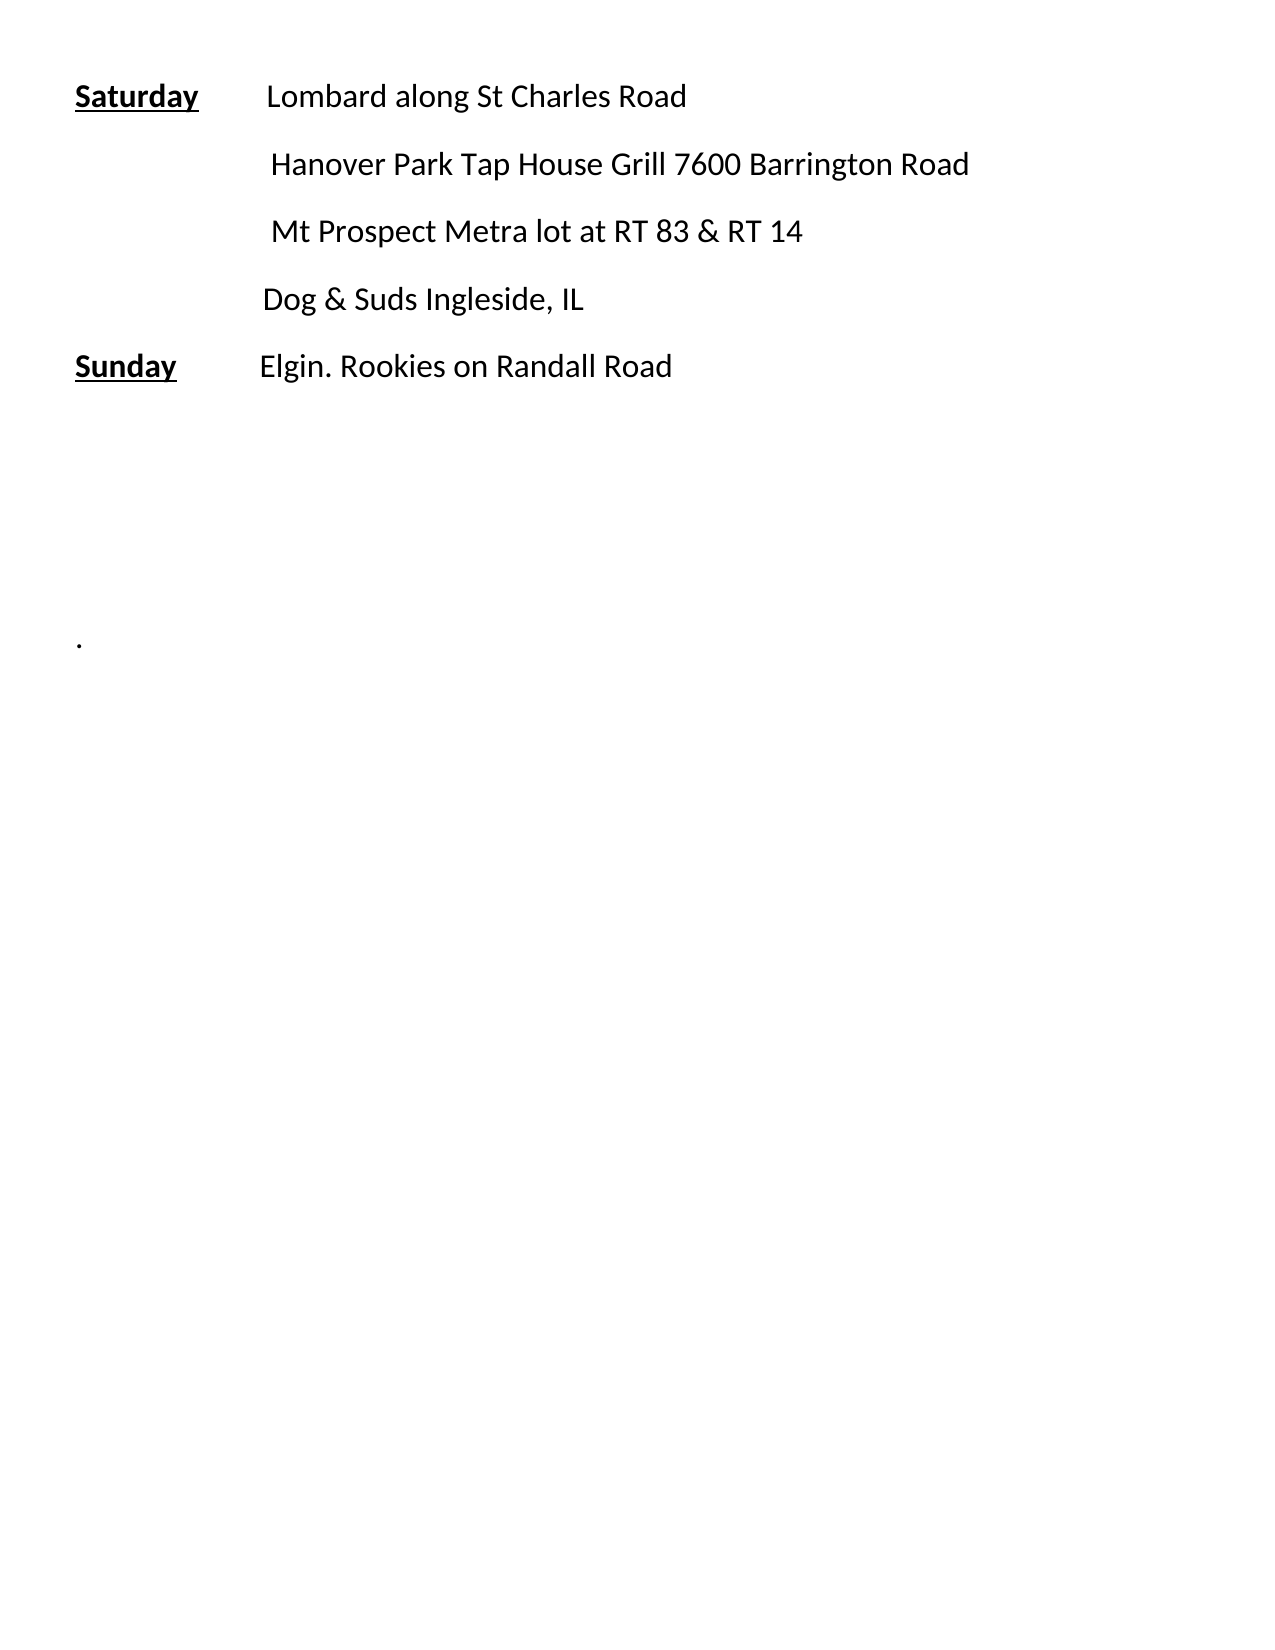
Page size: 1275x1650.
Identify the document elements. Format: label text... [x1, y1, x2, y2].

text Dog & Suds Ingleside, IL [75, 278, 1200, 318]
text Saturday Lombard along St Charles Road [75, 75, 1200, 116]
text . [75, 616, 1200, 657]
text Mt Prospect Metra lot at RT 83 & RT 14 [75, 210, 1200, 251]
text Hanover Park Tap House Grill 7600 Barrington Road [75, 143, 1200, 183]
text Sunday Elgin. Rookies on Randall Road [75, 345, 1200, 386]
